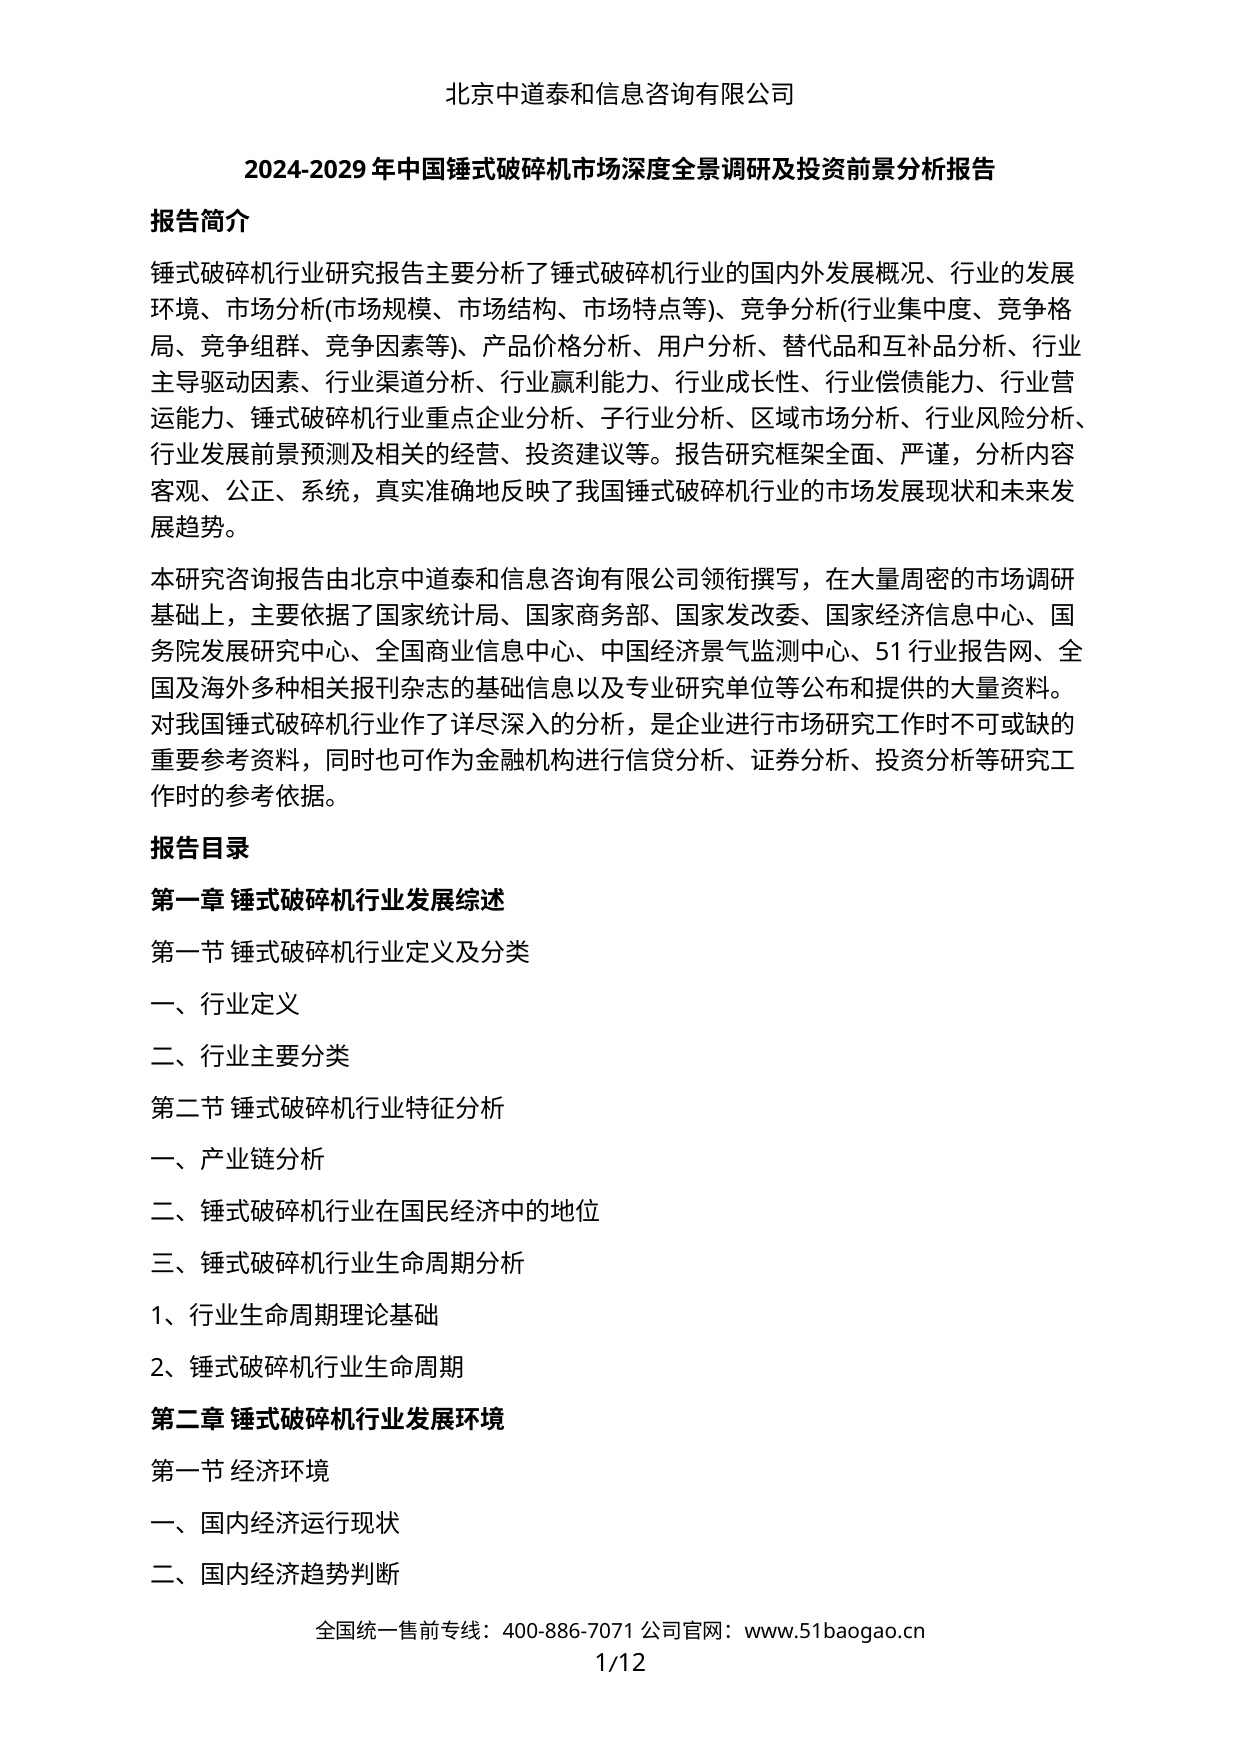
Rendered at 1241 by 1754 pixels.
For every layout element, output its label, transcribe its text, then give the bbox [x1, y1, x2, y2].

text 第一章 锤式破碎机行业发展综述 [150, 881, 1090, 917]
text 三、锤式破碎机行业生命周期分析 [150, 1244, 1090, 1280]
text 第一节 锤式破碎机行业定义及分类 [150, 932, 1090, 969]
text 本研究咨询报告由北京中道泰和信息咨询有限公司领衔撰写，在大量周密的市场调研基础上，主要依据了国家统计局、国家商务部、国家发改委、国家经济信息中心、国务院发展研究中心、全国商业信息中心、中国经济景气监测中心、51行业报告网、全国及海外多种相关报刊杂志的基础信息以及专业研究单位等公布和提供的大量资料。对我国锤式破碎机行业作了详尽深入的分析，是企业进行市场研究工作时不可或缺的重要参考资料，同时也可作为金融机构进行信贷分析、证券分析、投资分析等研究工作时的参考依据。 [150, 559, 1090, 813]
text 1、行业生命周期理论基础 [150, 1296, 1090, 1332]
text 一、国内经济运行现状 [150, 1503, 1090, 1539]
text 第二节 锤式破碎机行业特征分析 [150, 1088, 1090, 1124]
text 二、国内经济趋势判断 [150, 1555, 1090, 1591]
text 一、行业定义 [150, 984, 1090, 1021]
text 报告简介 [150, 202, 1090, 238]
text 二、行业主要分类 [150, 1036, 1090, 1072]
text 二、锤式破碎机行业在国民经济中的地位 [150, 1192, 1090, 1228]
text 2024-2029年中国锤式破碎机市场深度全景调研及投资前景分析报告 [150, 150, 1090, 186]
text 一、产业链分析 [150, 1140, 1090, 1176]
text 第一节 经济环境 [150, 1451, 1090, 1487]
text 锤式破碎机行业研究报告主要分析了锤式破碎机行业的国内外发展概况、行业的发展环境、市场分析(市场规模、市场结构、市场特点等)、竞争分析(行业集中度、竞争格局、竞争组群、竞争因素等)、产品价格分析、用户分析、替代品和互补品分析、行业主导驱动因素、行业渠道分析、行业赢利能力、行业成长性、行业偿债能力、行业营运能力、锤式破碎机行业重点企业分析、子行业分析、区域市场分析、行业风险分析、行业发展前景预测及相关的经营、投资建议等。报告研究框架全面、严谨，分析内容客观、公正、系统，真实准确地反映了我国锤式破碎机行业的市场发展现状和未来发展趋势。 [150, 254, 1090, 544]
text 报告目录 [150, 829, 1090, 865]
text 第二章 锤式破碎机行业发展环境 [150, 1399, 1090, 1436]
text 2、锤式破碎机行业生命周期 [150, 1347, 1090, 1384]
